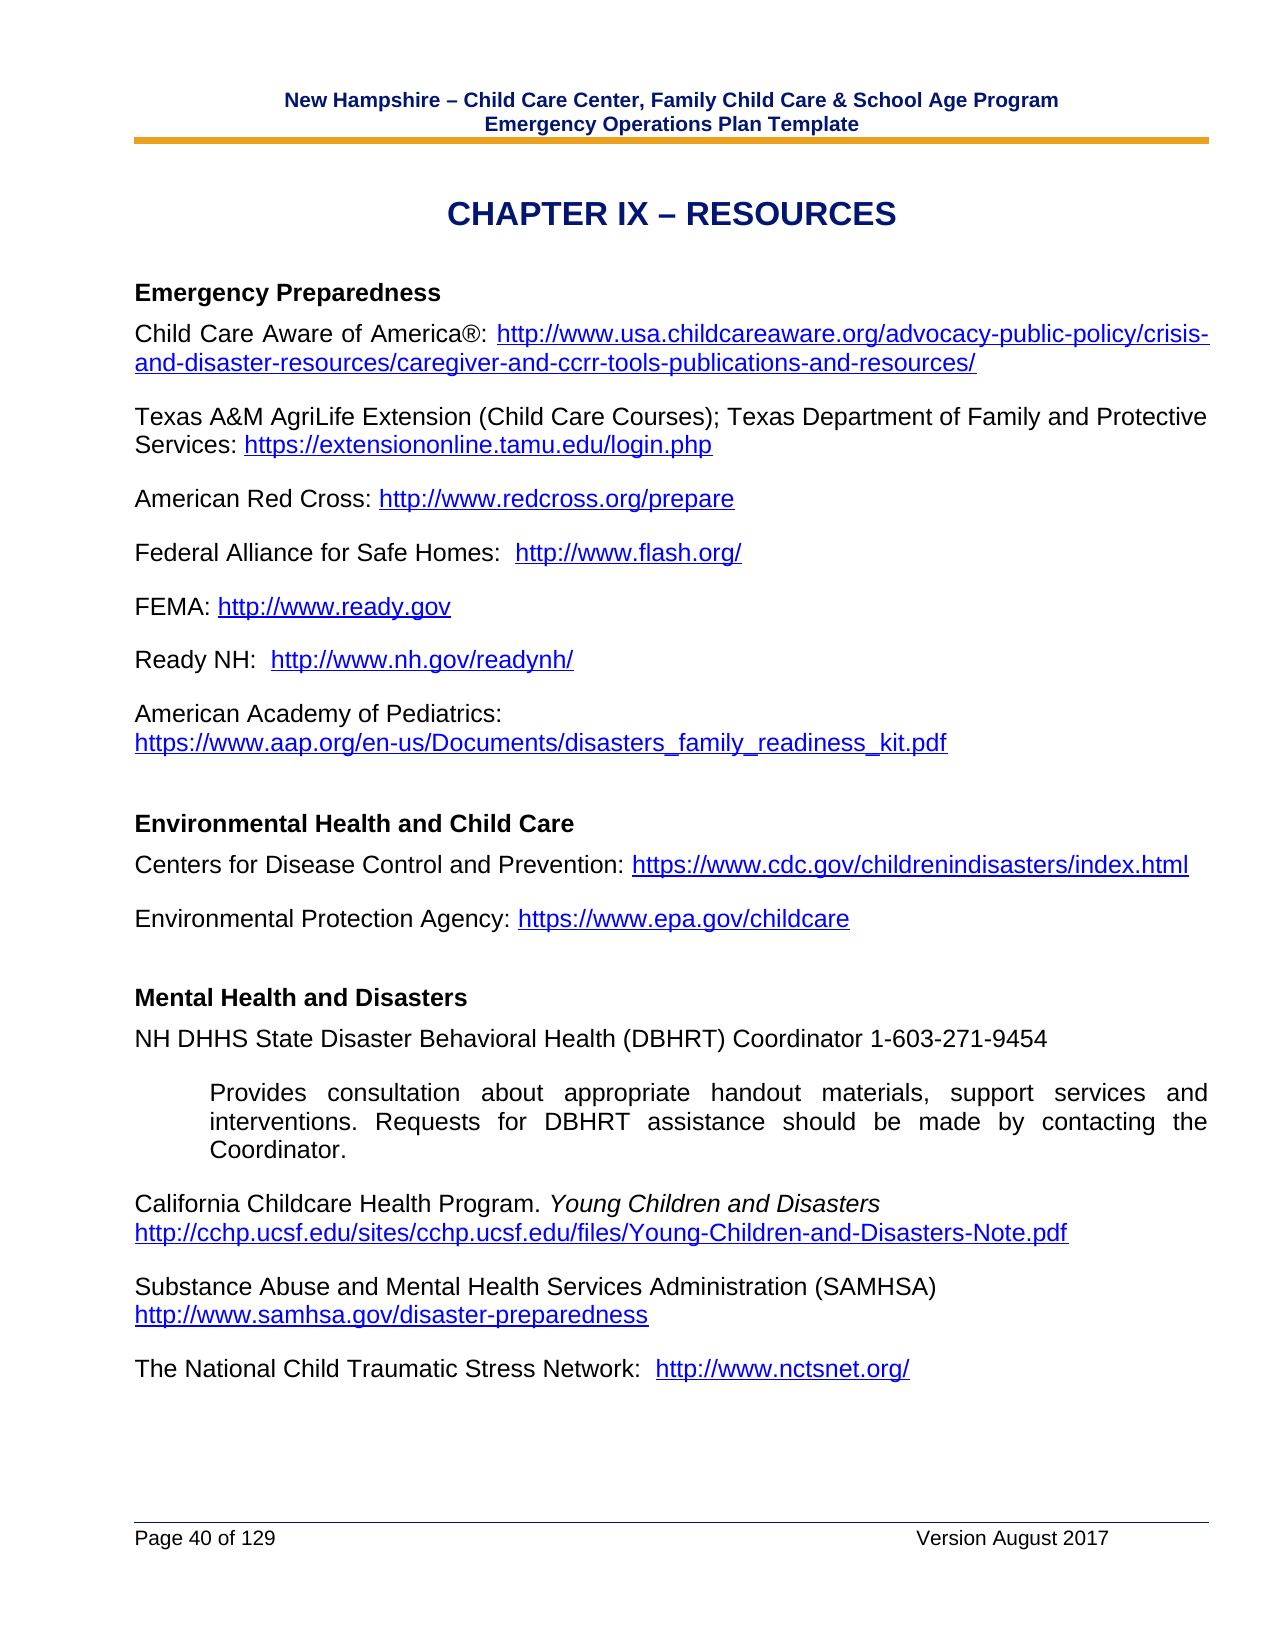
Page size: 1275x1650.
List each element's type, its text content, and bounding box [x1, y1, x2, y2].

text Federal Alliance for Safe Homes: http://www.flash.org/ [134, 538, 1209, 566]
text Ready NH: http://www.nh.gov/readynh/ [134, 645, 1209, 674]
text FEMA: http://www.ready.gov [134, 591, 1209, 620]
text Centers for Disease Control and Prevention: https://www.cdc.gov/childrenindisasters/index.html [134, 850, 1209, 879]
text Texas A&M AgriLife Extension (Child Care Courses); Texas Department of Family and Protective Services: https://extensiononline.tamu.edu/login.php [134, 401, 1209, 459]
text American Academy of Pediatrics: https://www.aap.org/en-us/Documents/disasters_family_readiness_kit.pdf [134, 699, 1209, 756]
text Substance Abuse and Mental Health Services Administration (SAMHSA) http://www.samhsa.gov/disaster-preparedness [134, 1272, 1209, 1329]
text American Red Cross: http://www.redcross.org/prepare [134, 484, 1209, 513]
text Environmental Protection Agency: https://www.epa.gov/childcare [134, 904, 1209, 933]
text The National Child Traumatic Stress Network: http://www.nctsnet.org/ [134, 1354, 1209, 1383]
subtitle Chapter IX – Resources [134, 194, 1209, 232]
text Provides consultation about appropriate handout materials, support services and interventions. Requests for DBHRT assistance should be made by contacting the Coordinator. [209, 1078, 1209, 1164]
text Emergency Preparedness [134, 278, 1209, 306]
text California Childcare Health Program. Young Children and Disasters http://cchp.ucsf.edu/sites/cchp.ucsf.edu/files/Young-Children-and-Disasters-Note.pdf [134, 1189, 1209, 1247]
text Environmental Health and Child Care [134, 809, 1209, 838]
text Mental Health and Disasters [134, 983, 1209, 1012]
text NH DHHS State Disaster Behavioral Health (DBHRT) Coordinator 1-603-271-9454 [134, 1024, 1209, 1053]
text Child Care Aware of America®: http://www.usa.childcareaware.org/advocacy-public-policy/crisis-and-disaster-resources/caregiver-and-ccrr-tools-publications-and-resources/ [134, 319, 1209, 376]
